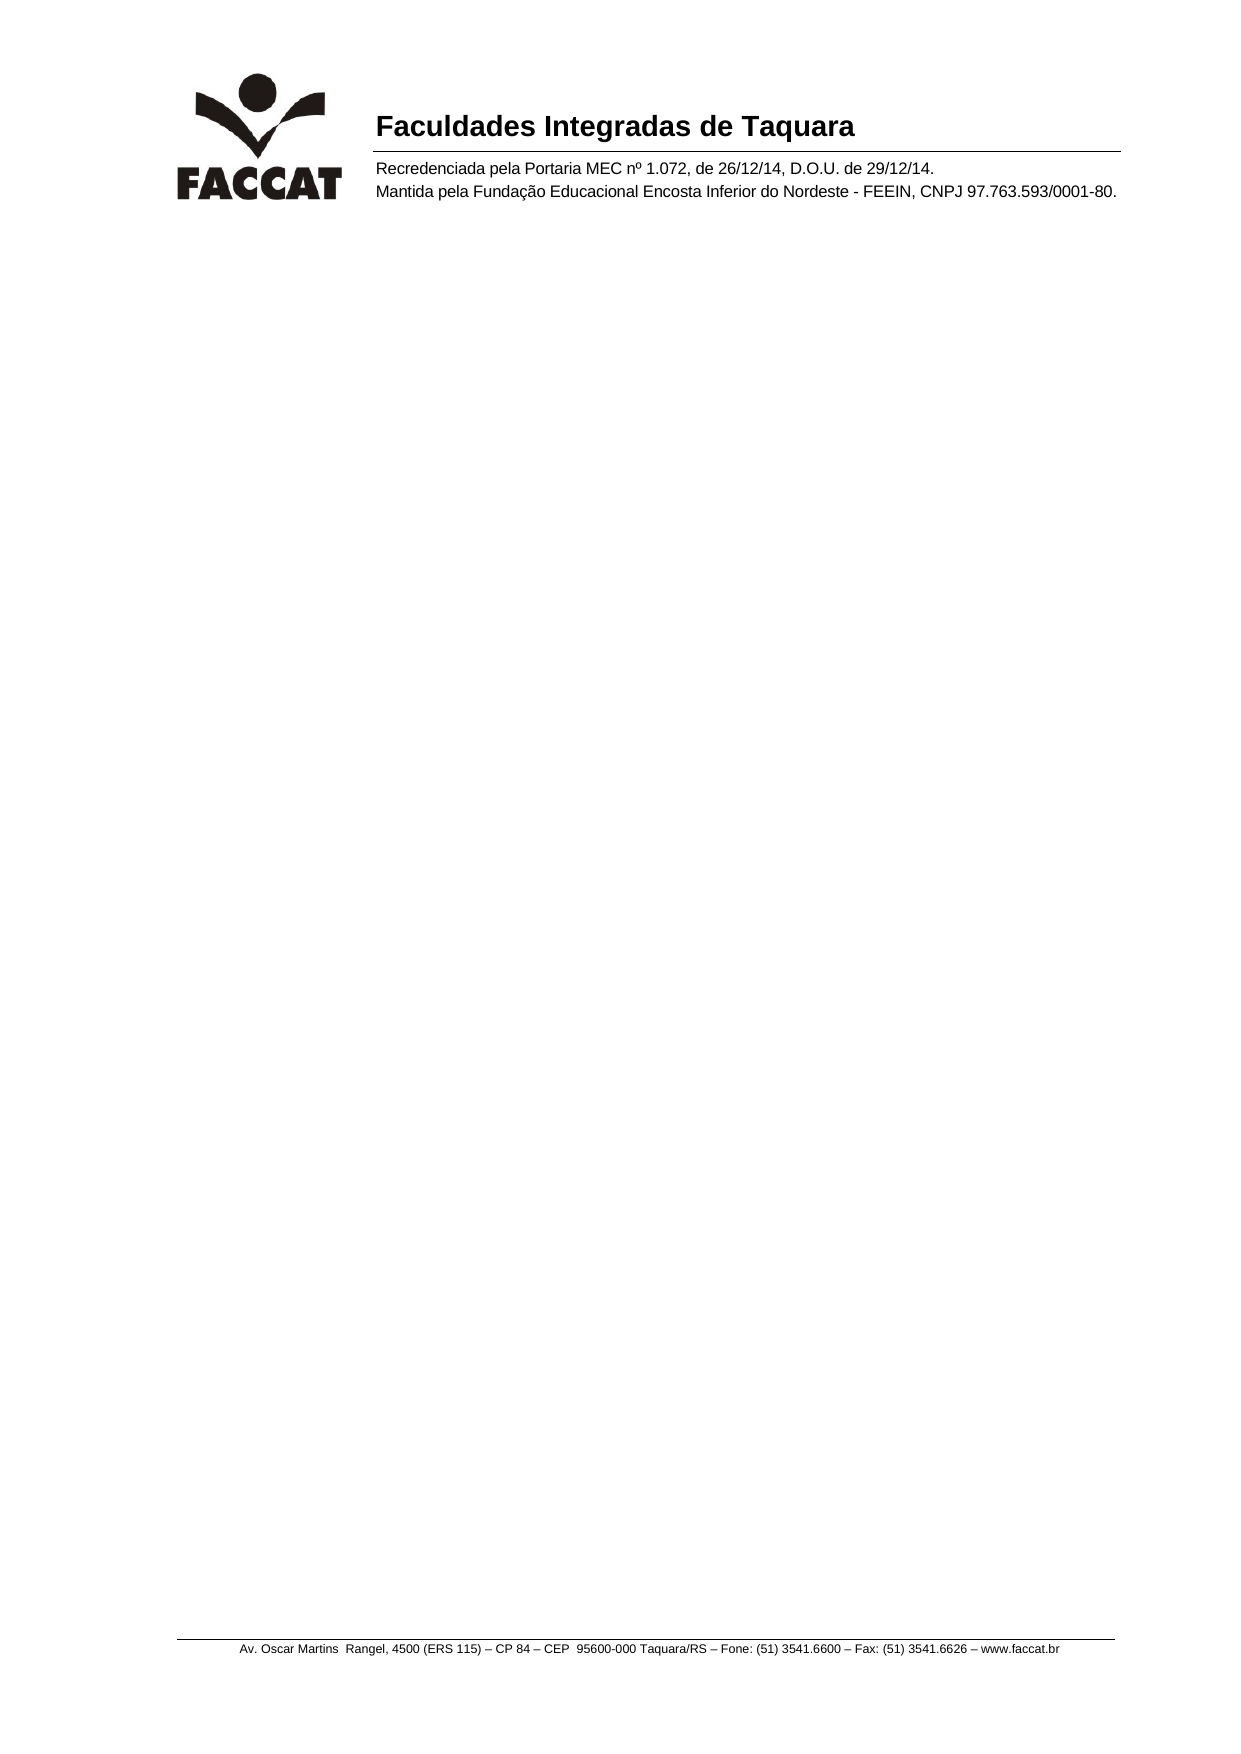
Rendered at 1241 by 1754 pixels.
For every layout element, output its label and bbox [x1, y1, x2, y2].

picture [177, 73, 342, 200]
